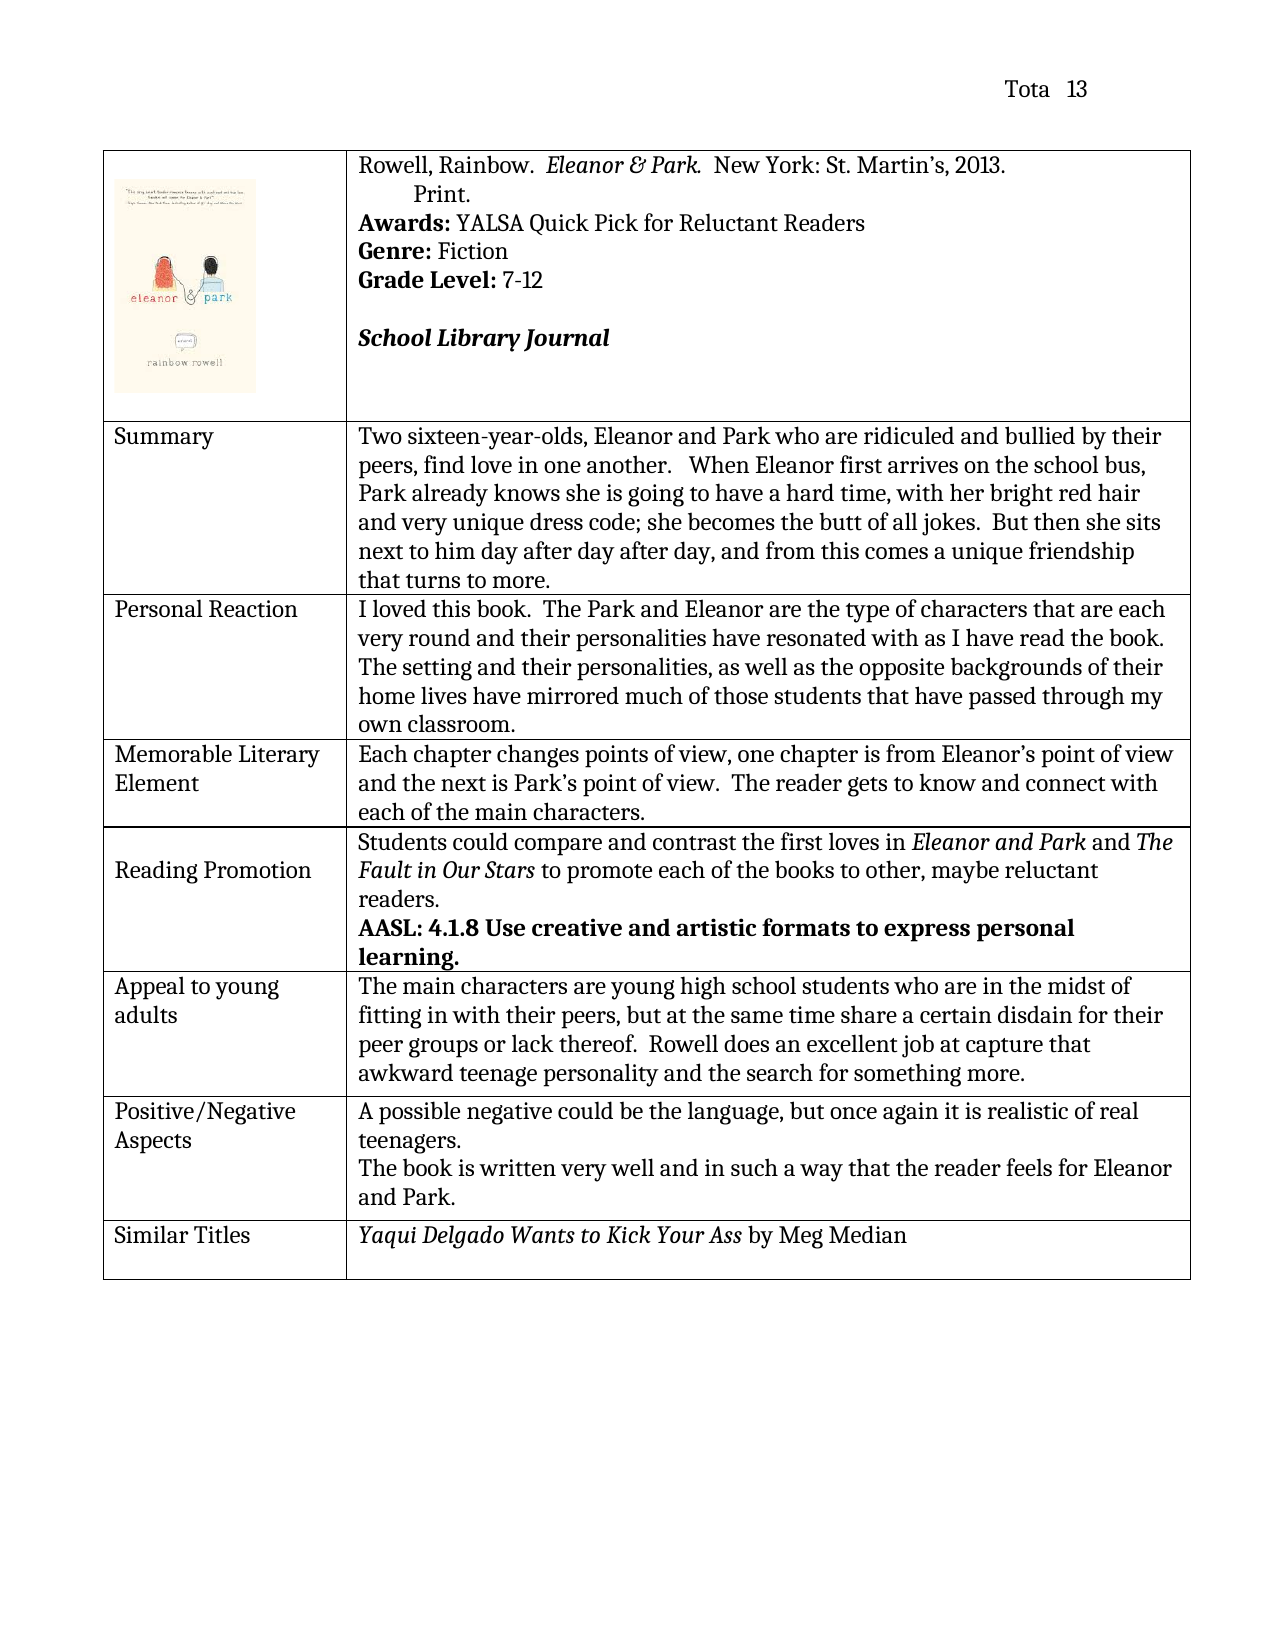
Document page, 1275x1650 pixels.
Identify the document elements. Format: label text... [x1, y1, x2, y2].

table_cell Similar Titles [104, 1221, 346, 1279]
table_cell Reading Promotion [104, 828, 346, 971]
table_cell Yaqui Delgado Wants to Kick Your Ass by Meg Median [347, 1221, 1190, 1279]
table_cell Students could compare and contrast the first loves in Eleanor and Park and The Fault in Our Stars to promote each of the books to other, maybe reluctant readers. AASL: 4.1.8 Use creative and artistic formats to express personal learning. [347, 828, 1190, 971]
table_cell Appeal to young adults [104, 972, 346, 1096]
table_cell Rowell, Rainbow. Eleanor & Park. New York: St. Martin’s, 2013. Print. Awards: YALSA Quick Pick for Reluctant Readers Genre: Fiction Grade Level: 7-12 School Library Journal [347, 151, 1190, 421]
table_cell Summary [104, 422, 346, 594]
table_cell I loved this book. The Park and Eleanor are the type of characters that are each very round and their personalities have resonated with as I have read the book. The setting and their personalities, as well as the opposite backgrounds of their home lives have mirrored much of those students that have passed through my own classroom. [347, 595, 1190, 739]
picture [114, 179, 256, 393]
table_cell Two sixteen-year-olds, Eleanor and Park who are ridiculed and bullied by their peers, find love in one another. When Eleanor first arrives on the school bus, Park already knows she is going to have a hard time, with her bright red hair and very unique dress code; she becomes the butt of all jokes. But then she sits next to him day after day after day, and from this comes a unique friendship that turns to more. [347, 422, 1190, 594]
table_cell [104, 151, 346, 421]
table_cell Personal Reaction [104, 595, 346, 739]
table_cell Positive/Negative Aspects [104, 1097, 346, 1220]
table_cell A possible negative could be the language, but once again it is realistic of real teenagers. The book is written very well and in such a way that the reader feels for Eleanor and Park. [347, 1097, 1190, 1220]
table_cell Memorable Literary Element [104, 740, 346, 826]
table_cell Each chapter changes points of view, one chapter is from Eleanor’s point of view and the next is Park’s point of view. The reader gets to know and connect with each of the main characters. [347, 740, 1190, 826]
table_cell The main characters are young high school students who are in the midst of fitting in with their peers, but at the same time share a certain disdain for their peer groups or lack thereof. Rowell does an excellent job at capture that awkward teenage personality and the search for something more. [347, 972, 1190, 1096]
